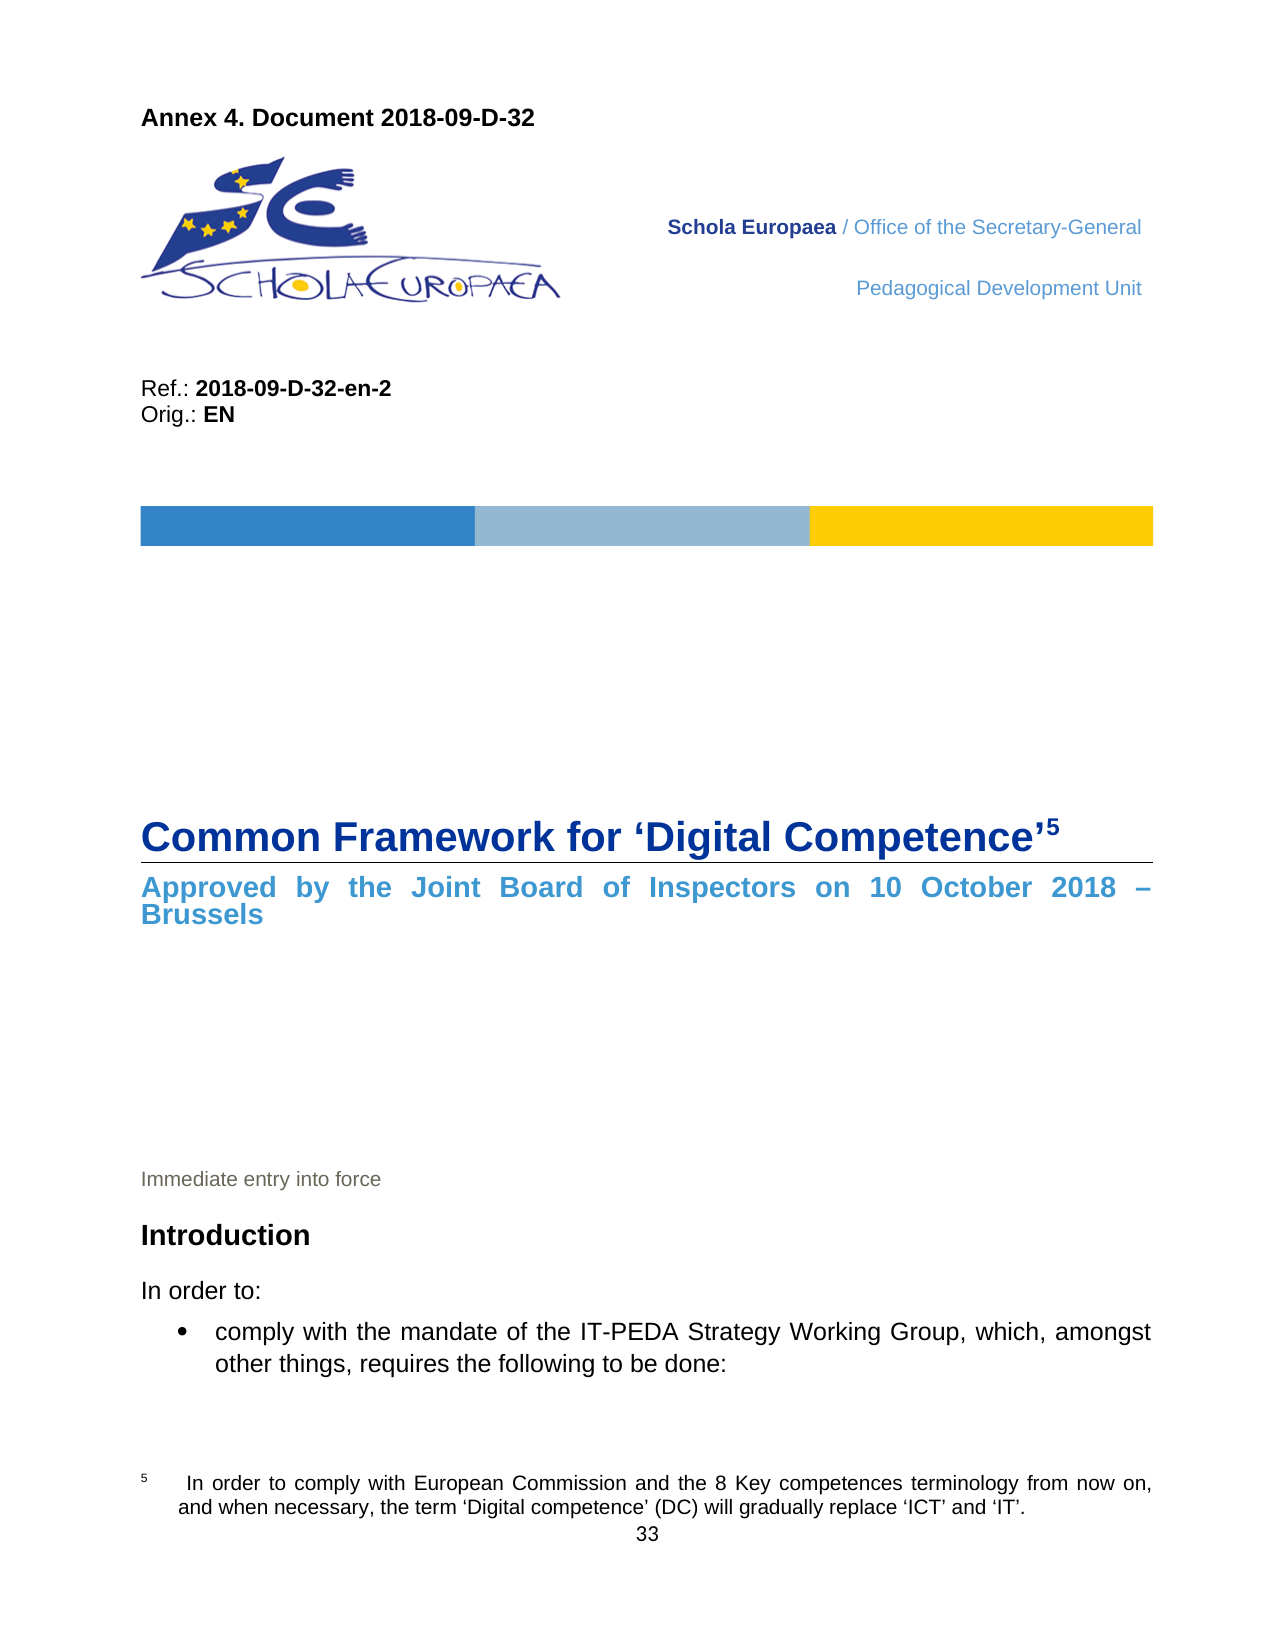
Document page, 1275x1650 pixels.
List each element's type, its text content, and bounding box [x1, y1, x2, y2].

text Immediate entry into force [141, 1159, 1123, 1193]
picture [140, 155, 567, 304]
text Approved by the Joint Board of Inspectors on 10 October 2018 – Brussels [141, 876, 1153, 930]
list In order to: [141, 1276, 1153, 1305]
list comply with the mandate of the IT-PEDA Strategy Working Group, which, amongst other things, requires the following to be done: [178, 1317, 1153, 1377]
picture [140, 506, 1154, 546]
list Introduction [141, 1218, 1153, 1251]
table_header [141, 156, 577, 327]
table_header Schola Europaea / Office of the Secretary-General Pedagogical Development Unit [577, 156, 1153, 327]
text Orig.: EN [141, 401, 1153, 427]
text Common Framework for ‘Digital Competence’ [141, 812, 1153, 862]
text Ref.: 2018-09-D-32-en-2 [141, 374, 1153, 401]
text Annex 4. Document 2018-09-D-32 [141, 103, 1153, 132]
